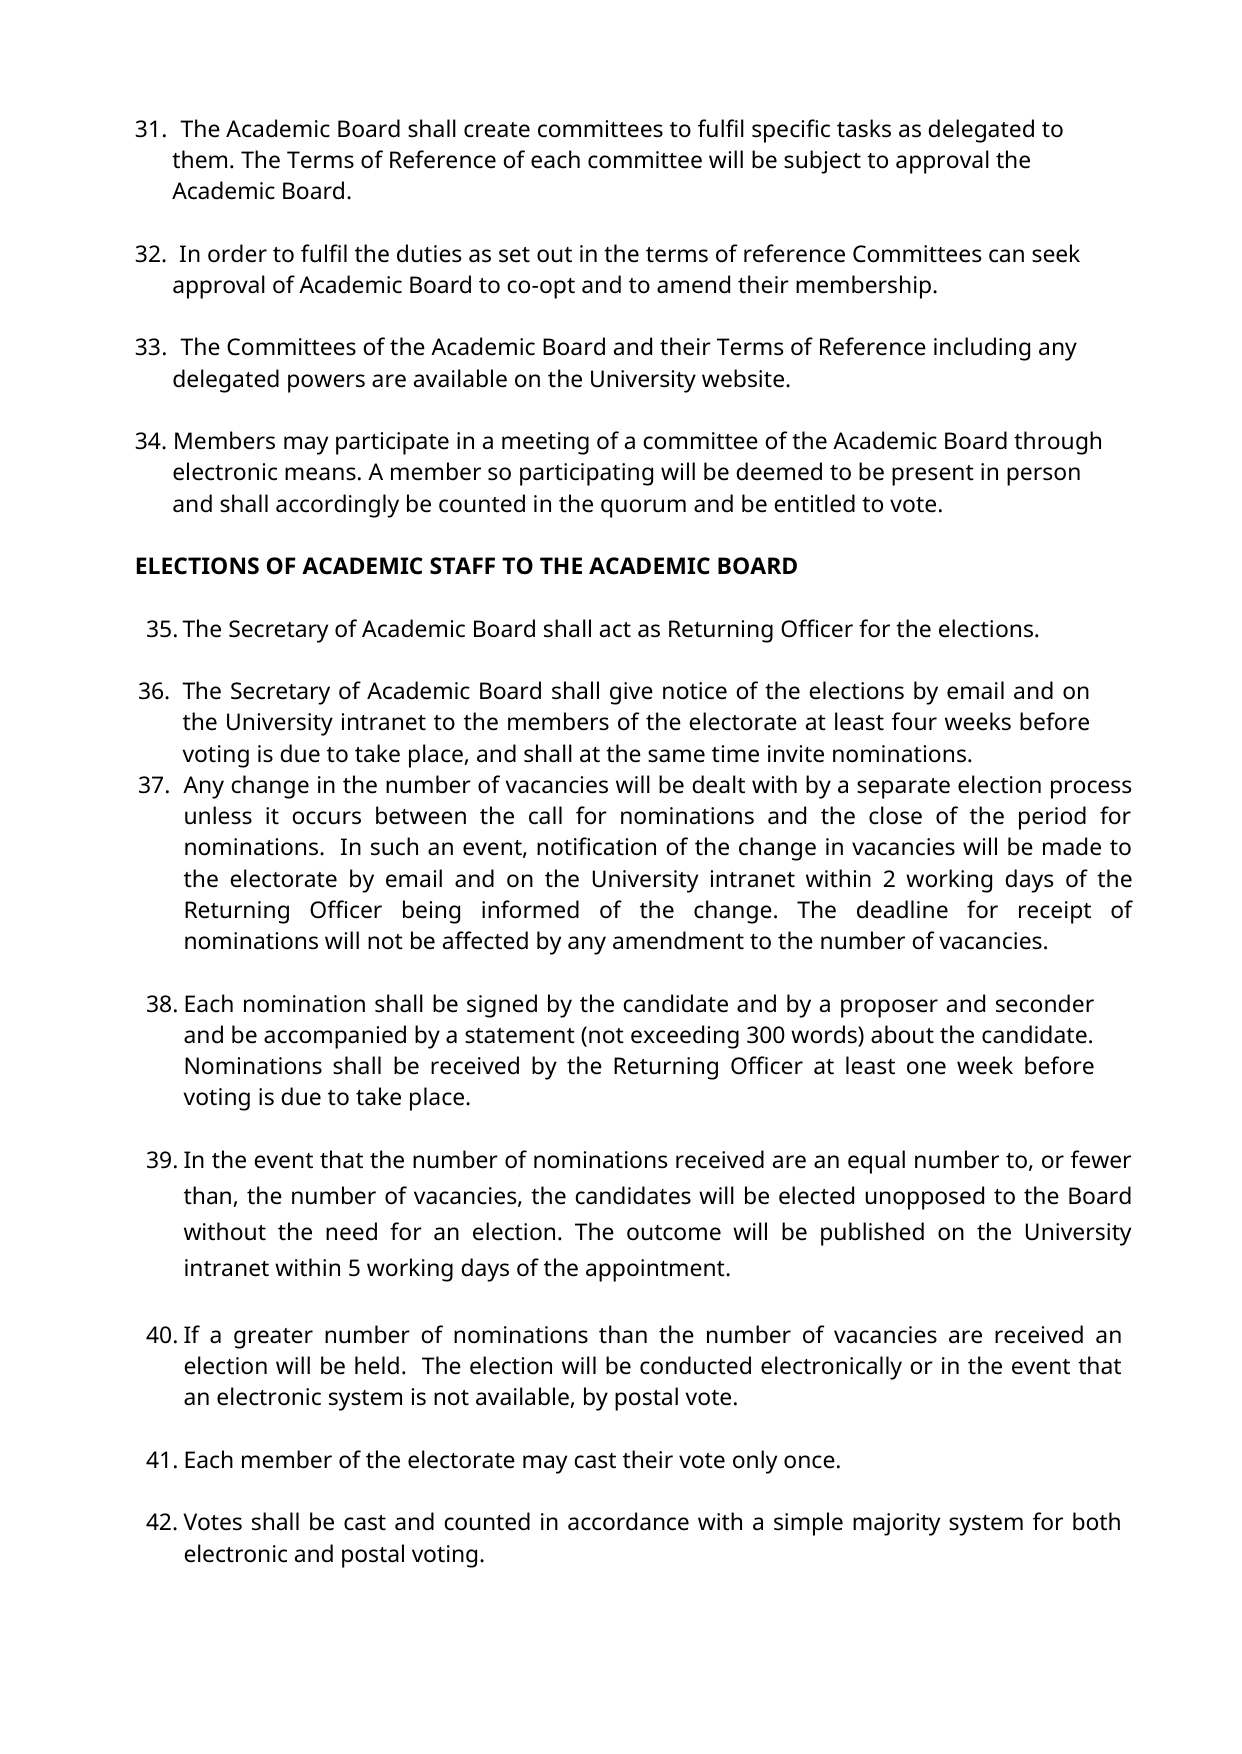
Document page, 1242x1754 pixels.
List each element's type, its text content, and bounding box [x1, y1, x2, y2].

text 34. Members may participate in a meeting of a committee of the Academic Board through electronic means. A member so participating will be deemed to be present in person and shall accordingly be counted in the quorum and be entitled to vote. [134, 425, 1126, 519]
list The Secretary of Academic Board shall give notice of the elections by email and on the University intranet to the members of the electorate at least four weeks before voting is due to take place, and shall at the same time invite nominations. [138, 675, 1091, 769]
list In the event that the number of nominations received are an equal number to, or fewer than, the number of vacancies, the candidates will be elected unopposed to the Board without the need for an election. The outcome will be published on the University intranet within 5 working days of the appointment. [146, 1144, 1133, 1283]
text 33. The Committees of the Academic Board and their Terms of Reference including any delegated powers are available on the University website. [134, 331, 1126, 394]
list Any change in the number of vacancies will be dealt with by a separate election process unless it occurs between the call for nominations and the close of the period for nominations. In such an event, notification of the change in vacancies will be made to the electorate by email and on the University intranet within 2 working days of the Returning Officer being informed of the change. The deadline for receipt of nominations will not be affected by any amendment to the number of vacancies. [138, 769, 1133, 956]
list Votes shall be cast and counted in accordance with a simple majority system for both electronic and postal voting. [146, 1506, 1123, 1569]
list Each nomination shall be signed by the candidate and by a proposer and seconder and be accompanied by a statement (not exceeding 300 words) about the candidate. Nominations shall be received by the Returning Officer at least one week before voting is due to take place. [146, 987, 1094, 1112]
list Each member of the electorate may cast their vote only once. [146, 1444, 1123, 1475]
list The Secretary of Academic Board shall act as Returning Officer for the elections. [146, 612, 1135, 644]
text 31. The Academic Board shall create committees to fulfil specific tasks as delegated to them. The Terms of Reference of each committee will be subject to approval the Academic Board. [134, 112, 1109, 206]
text ELECTIONS OF ACADEMIC STAFF TO THE ACADEMIC BOARD [134, 550, 1135, 581]
text 32. In order to fulfil the duties as set out in the terms of reference Committees can seek approval of Academic Board to co-opt and to amend their membership. [134, 237, 1117, 300]
list If a greater number of nominations than the number of vacancies are received an election will be held. The election will be conducted electronically or in the event that an electronic system is not available, by postal vote. [146, 1319, 1123, 1412]
